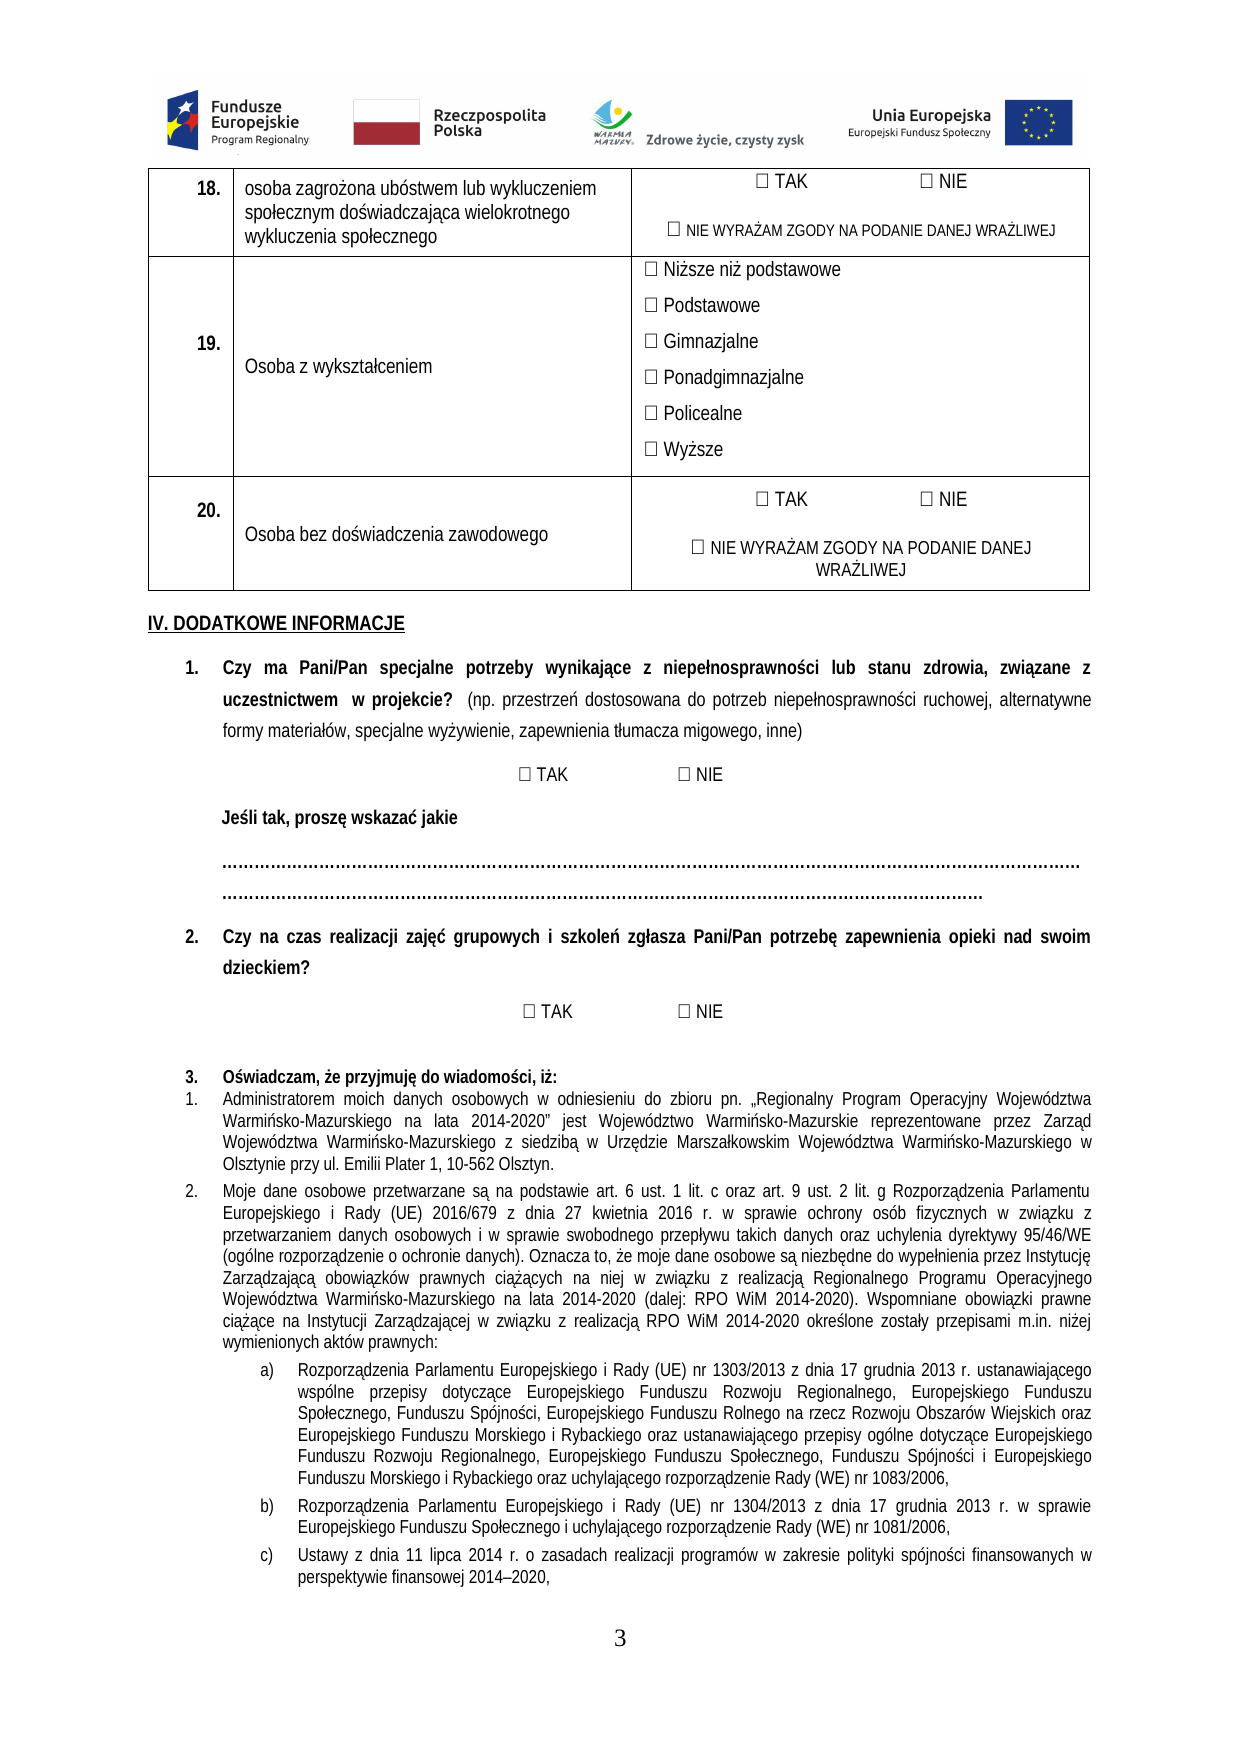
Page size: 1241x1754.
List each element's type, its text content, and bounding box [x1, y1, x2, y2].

table_cell [149, 477, 233, 590]
table_cell  TAK  NIE  NIE WYRAŻAM ZGODY NA PODANIE DANEJ WRAŻLIWEJ [632, 477, 1089, 590]
text IV. DODATKOWE INFORMACJE [148, 604, 1093, 635]
table_cell [149, 257, 233, 476]
table_cell Osoba bez doświadczenia zawodowego [234, 477, 631, 590]
text  TAK  NIE [148, 991, 1093, 1023]
table_cell  Niższe niż podstawowe  Podstawowe  Gimnazjalne  Ponadgimnazjalne  Policealne  Wyższe [632, 257, 1089, 476]
list Czy ma Pani/Pan specjalne potrzeby wynikające z niepełnosprawności lub stanu zdrowia, związane z uczestnictwem w projekcie? (np. przestrzeń dostosowana do potrzeb niepełnosprawności ruchowej, alternatywne formy materiałów, specjalne wyżywienie, zapewnienia tłumacza migowego, inne) [185, 648, 1093, 741]
table_cell [149, 169, 233, 256]
list Rozporządzenia Parlamentu Europejskiego i Rady (UE) nr 1303/2013 z dnia 17 grudnia 2013 r. ustanawiającego wspólne przepisy dotyczące Europejskiego Funduszu Rozwoju Regionalnego, Europejskiego Funduszu Społecznego, Funduszu Spójności, Europejskiego Funduszu Rolnego na rzecz Rozwoju Obszarów Wiejskich oraz Europejskiego Funduszu Morskiego i Rybackiego oraz ustanawiającego przepisy ogólne dotyczące Europejskiego Funduszu Rozwoju Regionalnego, Europejskiego Funduszu Społecznego, Funduszu Spójności i Europejskiego Funduszu Morskiego i Rybackiego oraz uchylającego rozporządzenie Rady (WE) nr 1083/2006, [260, 1359, 1093, 1488]
text  TAK  NIE [148, 754, 1093, 785]
list Moje dane osobowe przetwarzane są na podstawie art. 6 ust. 1 lit. c oraz art. 9 ust. 2 lit. g Rozporządzenia Parlamentu Europejskiego i Rady (UE) 2016/679 z dnia 27 kwietnia 2016 r. w sprawie ochrony osób fizycznych w związku z przetwarzaniem danych osobowych i w sprawie swobodnego przepływu takich danych oraz uchylenia dyrektywy 95/46/WE (ogólne rozporządzenie o ochronie danych). Oznacza to, że moje dane osobowe są niezbędne do wypełnienia przez Instytucję Zarządzającą obowiązków prawnych ciążących na niej w związku z realizacją Regionalnego Programu Operacyjnego Województwa Warmińsko-Mazurskiego na lata 2014-2020 (dalej: RPO WiM 2014-2020). Wspomniane obowiązki prawne ciążące na Instytucji Zarządzającej w związku z realizacją RPO WiM 2014-2020 określone zostały przepisami m.in. niżej wymienionych aktów prawnych: [185, 1180, 1093, 1353]
list Rozporządzenia Parlamentu Europejskiego i Rady (UE) nr 1304/2013 z dnia 17 grudnia 2013 r. w sprawie Europejskiego Funduszu Społecznego i uchylającego rozporządzenie Rady (WE) nr 1081/2006, [260, 1495, 1093, 1538]
text ………………………………………………………………………………………………………………………………………………………………………………………………………………………………………………………………………… [221, 841, 1093, 904]
list Oświadczam, że przyjmuję do wiadomości, iż: [185, 1066, 1093, 1088]
table_cell osoba zagrożona ubóstwem lub wykluczeniem społecznym doświadczająca wielokrotnego wykluczenia społecznego [234, 169, 631, 256]
list Administratorem moich danych osobowych w odniesieniu do zbioru pn. „Regionalny Program Operacyjny Województwa Warmińsko-Mazurskiego na lata 2014-2020” jest Województwo Warmińsko-Mazurskie reprezentowane przez Zarząd Województwa Warmińsko-Mazurskiego z siedzibą w Urzędzie Marszałkowskim Województwa Warmińsko-Mazurskiego w Olsztynie przy ul. Emilii Plater 1, 10-562 Olsztyn. [185, 1088, 1093, 1174]
picture [147, 73, 1093, 168]
list Ustawy z dnia 11 lipca 2014 r. o zasadach realizacji programów w zakresie polityki spójności finansowanych w perspektywie finansowej 2014–2020, [260, 1544, 1093, 1587]
text Jeśli tak, proszę wskazać jakie [221, 798, 1093, 829]
list Czy na czas realizacji zajęć grupowych i szkoleń zgłasza Pani/Pan potrzebę zapewnienia opieki nad swoim dzieckiem? [185, 916, 1093, 979]
table_cell  TAK  NIE  NIE WYRAŻAM ZGODY NA PODANIE DANEJ WRAŻLIWEJ [632, 169, 1089, 256]
table_cell Osoba z wykształceniem [234, 257, 631, 476]
